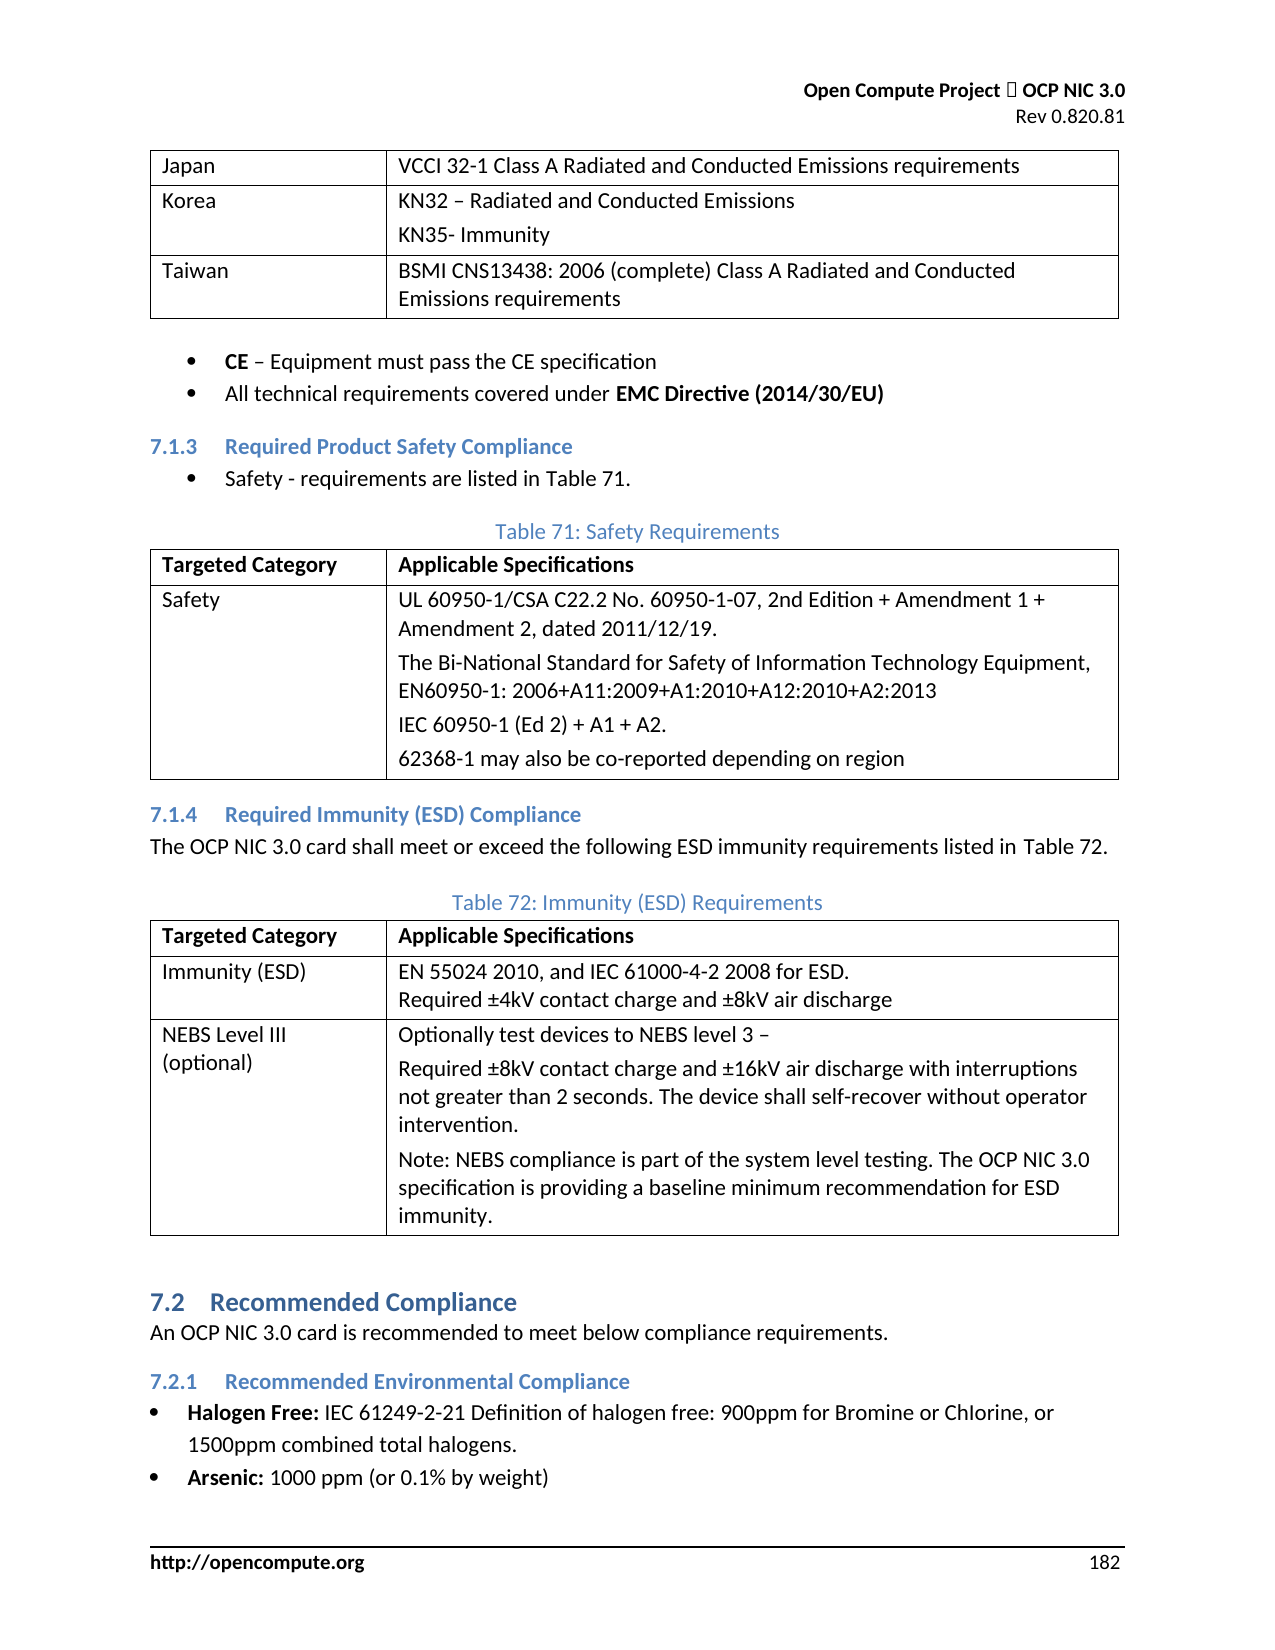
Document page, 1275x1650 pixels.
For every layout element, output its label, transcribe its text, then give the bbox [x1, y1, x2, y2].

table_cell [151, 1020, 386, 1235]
text The OCP NIC 3.0 card shall meet or exceed the following ESD immunity requirements listed in Table 72. [150, 832, 1125, 860]
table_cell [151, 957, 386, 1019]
text Table 72: Immunity (ESD) Requirements [150, 888, 1125, 916]
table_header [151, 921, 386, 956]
list Halogen Free: IEC 61249-2-21 Definition of halogen free: 900ppm for Bromine or ChIorine, or 1500ppm combined total halogens. [150, 1398, 1125, 1458]
subtitle Recommended Compliance [150, 1285, 1125, 1318]
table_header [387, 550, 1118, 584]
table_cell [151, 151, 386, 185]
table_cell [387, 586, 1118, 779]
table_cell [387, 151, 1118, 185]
subtitle Recommended Environmental Compliance [150, 1367, 1125, 1395]
subtitle Required Product Safety Compliance [150, 432, 1125, 461]
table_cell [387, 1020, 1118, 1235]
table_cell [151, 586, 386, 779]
text An OCP NIC 3.0 card is recommended to meet below compliance requirements. [150, 1318, 1125, 1346]
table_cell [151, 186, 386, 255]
list CE – Equipment must pass the CE specification [187, 347, 1125, 375]
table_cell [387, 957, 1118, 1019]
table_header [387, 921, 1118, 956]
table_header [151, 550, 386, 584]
subtitle Required Immunity (ESD) Compliance [150, 801, 1125, 829]
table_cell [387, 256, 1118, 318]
list Safety - requirements are listed in Table 71. [187, 464, 1125, 492]
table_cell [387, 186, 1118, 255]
list Arsenic: 1000 ppm (or 0.1% by weight) [150, 1463, 1125, 1491]
text Table 71: Safety Requirements [150, 517, 1125, 545]
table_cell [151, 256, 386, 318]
list All technical requirements covered under EMC Directive (2014/30/EU) [187, 379, 1125, 407]
